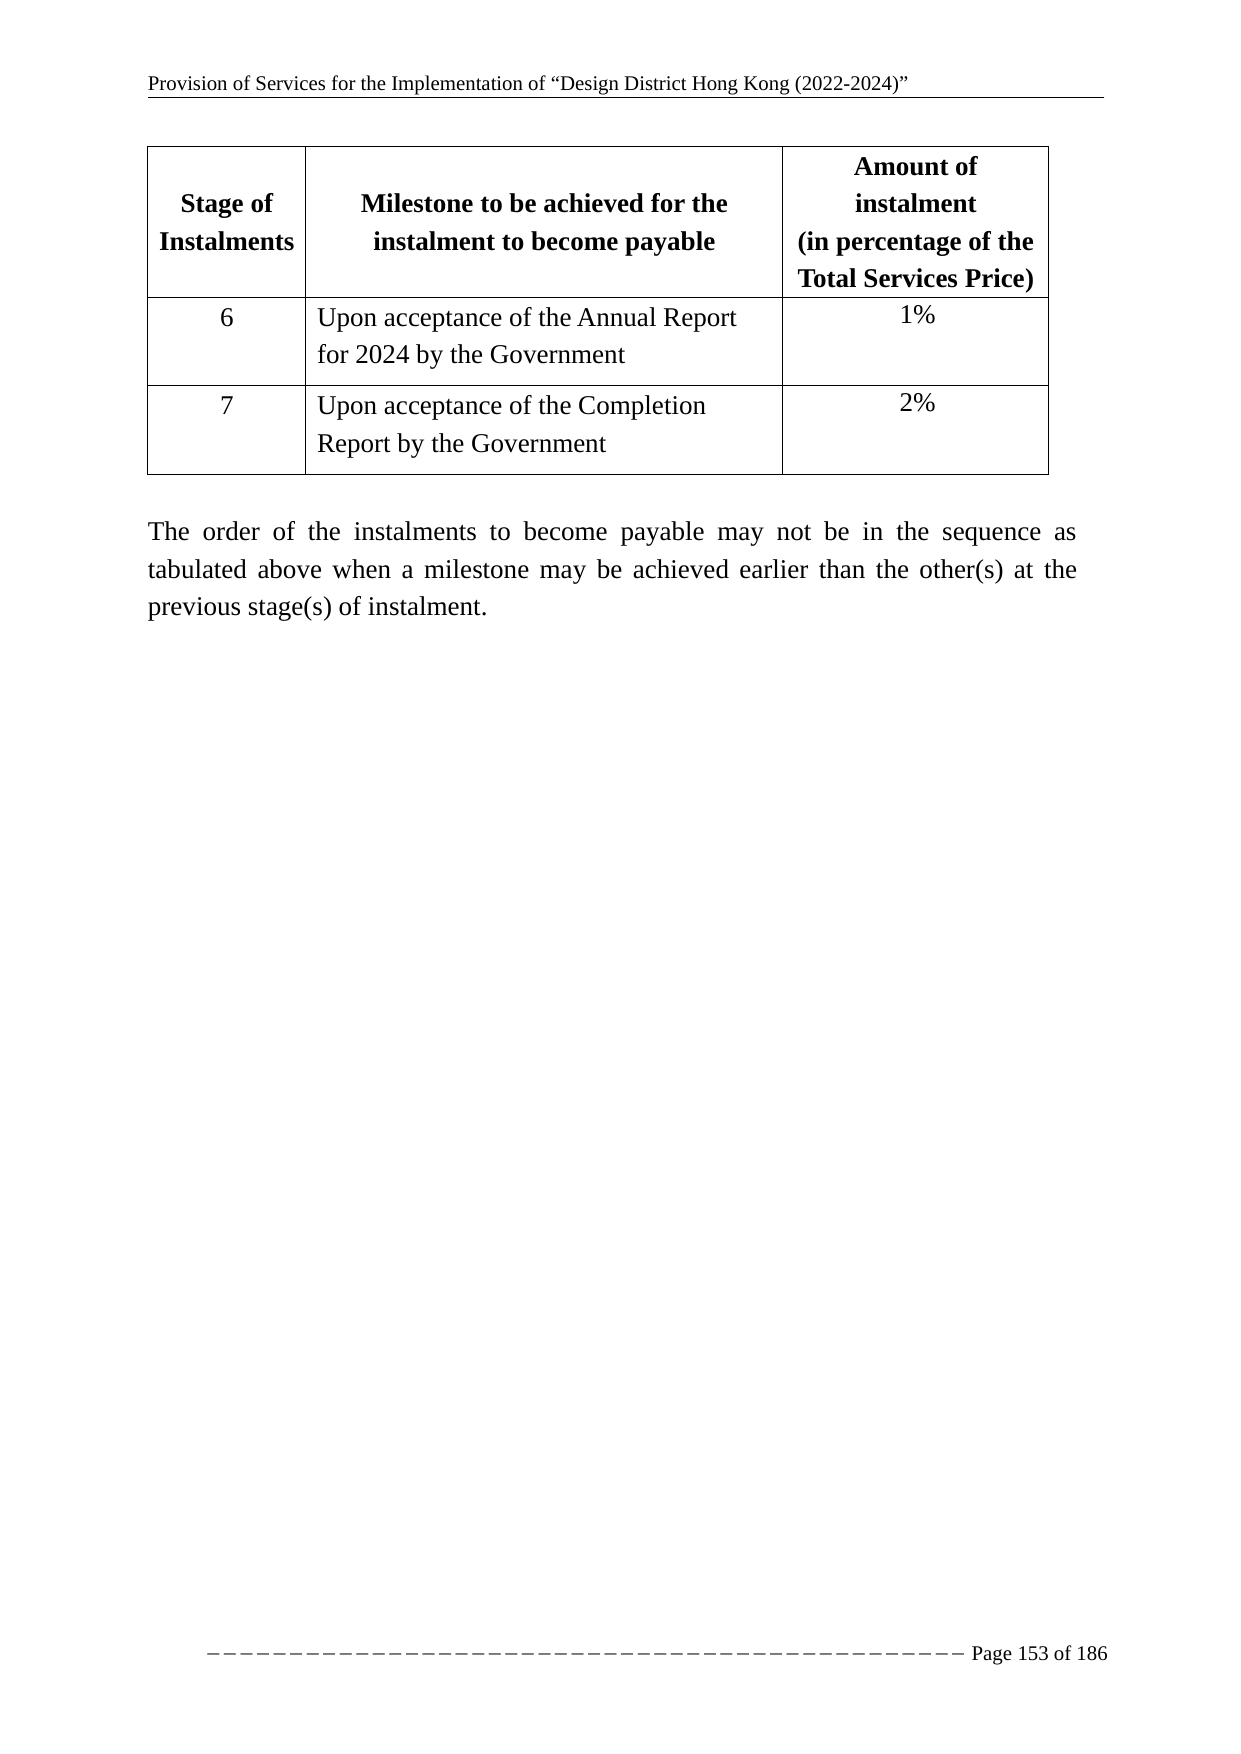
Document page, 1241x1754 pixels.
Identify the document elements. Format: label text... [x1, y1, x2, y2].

table_header Stage of Instalments [148, 147, 305, 297]
table_cell 1% [783, 298, 1048, 385]
table_header Amount of instalment (in percentage of the Total Services Price) [783, 147, 1048, 297]
text The order of the instalments to become payable may not be in the sequence as tabulated above when a milestone may be achieved earlier than the other(s) at the previous stage(s) of instalment. [148, 512, 1078, 625]
table_cell Upon acceptance of the Completion Report by the Government [306, 386, 782, 474]
table_header Milestone to be achieved for the instalment to become payable [306, 147, 782, 297]
table_cell 7 [148, 386, 305, 474]
table_cell 2% [783, 386, 1048, 474]
table_cell 6 [148, 298, 305, 385]
table_cell Upon acceptance of the Annual Report for 2024 by the Government [306, 298, 782, 385]
